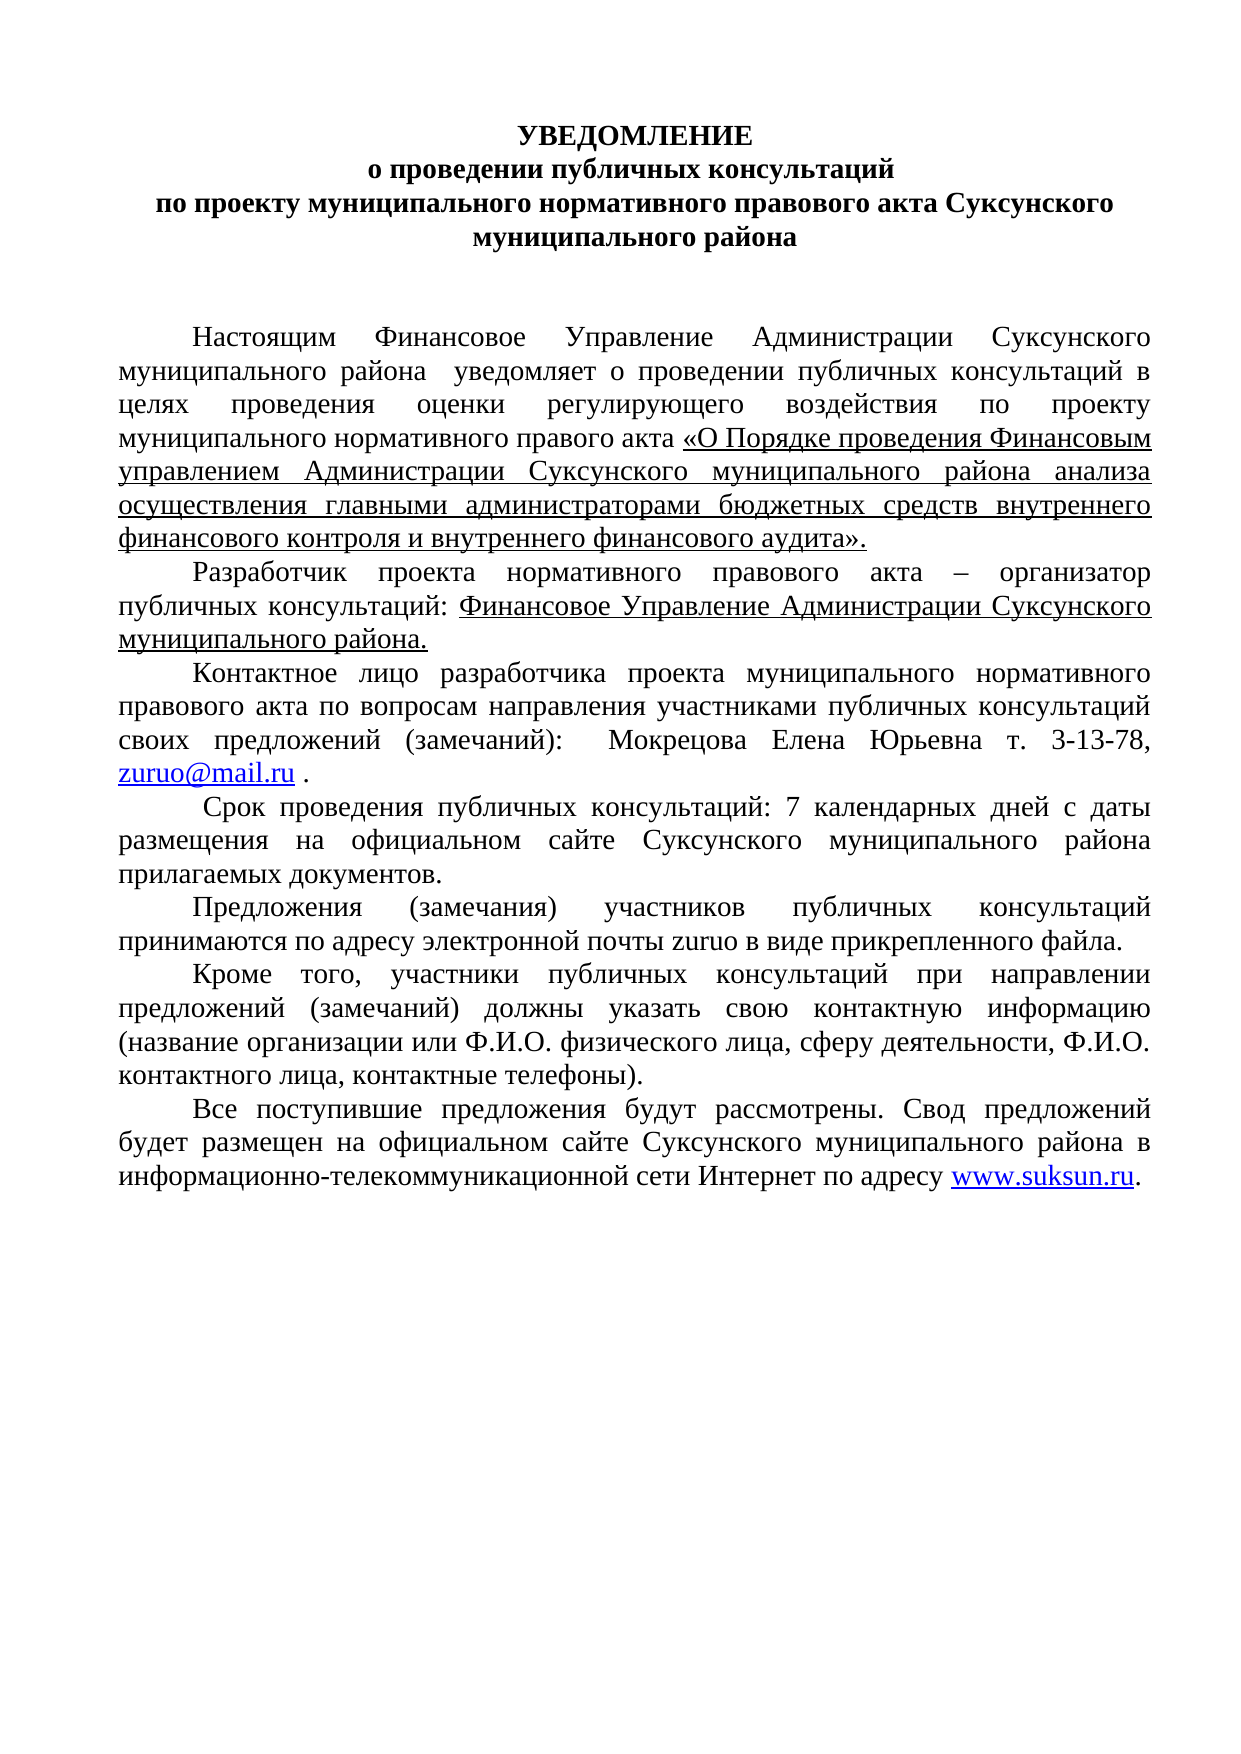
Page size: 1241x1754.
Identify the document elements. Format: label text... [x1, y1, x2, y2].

text Все поступившие предложения будут рассмотрены. Свод предложений будет размещен на официальном сайте Суксунского муниципального района в информационно-телекоммуникационной сети Интернет по адресу www.suksun.ru. [118, 1091, 1152, 1191]
text Настоящим Финансовое Управление Администрации Суксунского муниципального района уведомляет о проведении публичных консультаций в целях проведения оценки регулирующего воздействия по проекту муниципального нормативного правого акта «О Порядке проведения Финансовым управлением Администрации Суксунского муниципального района анализа осуществления главными администраторами бюджетных средств внутреннего финансового контроля и внутреннего финансового аудита». [118, 484, 1152, 516]
text Разработчик проекта нормативного правового акта – организатор публичных консультаций: Финансовое Управление Администрации Суксунского муниципального района. [118, 554, 1152, 655]
text Настоящим Финансовое Управление Администрации Суксунского муниципального района уведомляет о проведении публичных консультаций в целях проведения оценки регулирующего воздействия по проекту муниципального нормативного правого акта «О Порядке проведения Финансовым управлением Администрации Суксунского муниципального района анализа осуществления главными администраторами бюджетных средств внутреннего финансового контроля и внутреннего финансового аудита». [118, 319, 1152, 483]
text о проведении публичных консультаций по проекту муниципального нормативного правового акта Суксунского муниципального района [118, 152, 1152, 252]
text Настоящим Финансовое Управление Администрации Суксунского муниципального района уведомляет о проведении публичных консультаций в целях проведения оценки регулирующего воздействия по проекту муниципального нормативного правого акта «О Порядке проведения Финансовым управлением Администрации Суксунского муниципального района анализа осуществления главными администраторами бюджетных средств внутреннего финансового контроля и внутреннего финансового аудита». [118, 518, 1152, 554]
text Предложения (замечания) участников публичных консультаций принимаются по адресу электронной почты zuruo в виде прикрепленного файла. [118, 889, 1152, 957]
text УВЕДОМЛЕНИЕ [118, 118, 1152, 152]
text Срок проведения публичных консультаций: 7 календарных дней с даты размещения на официальном сайте Суксунского муниципального района прилагаемых документов. [118, 789, 1152, 889]
text Кроме того, участники публичных консультаций при направлении предложений (замечаний) должны указать свою контактную информацию (название организации или Ф.И.О. физического лица, сферу деятельности, Ф.И.О. контактного лица, контактные телефоны). [118, 957, 1152, 1091]
text Контактное лицо разработчика проекта муниципального нормативного правового акта по вопросам направления участниками публичных консультаций своих предложений (замечаний): Мокрецова Елена Юрьевна т. 3-13-78, zuruo@mail.ru . [118, 655, 1152, 789]
